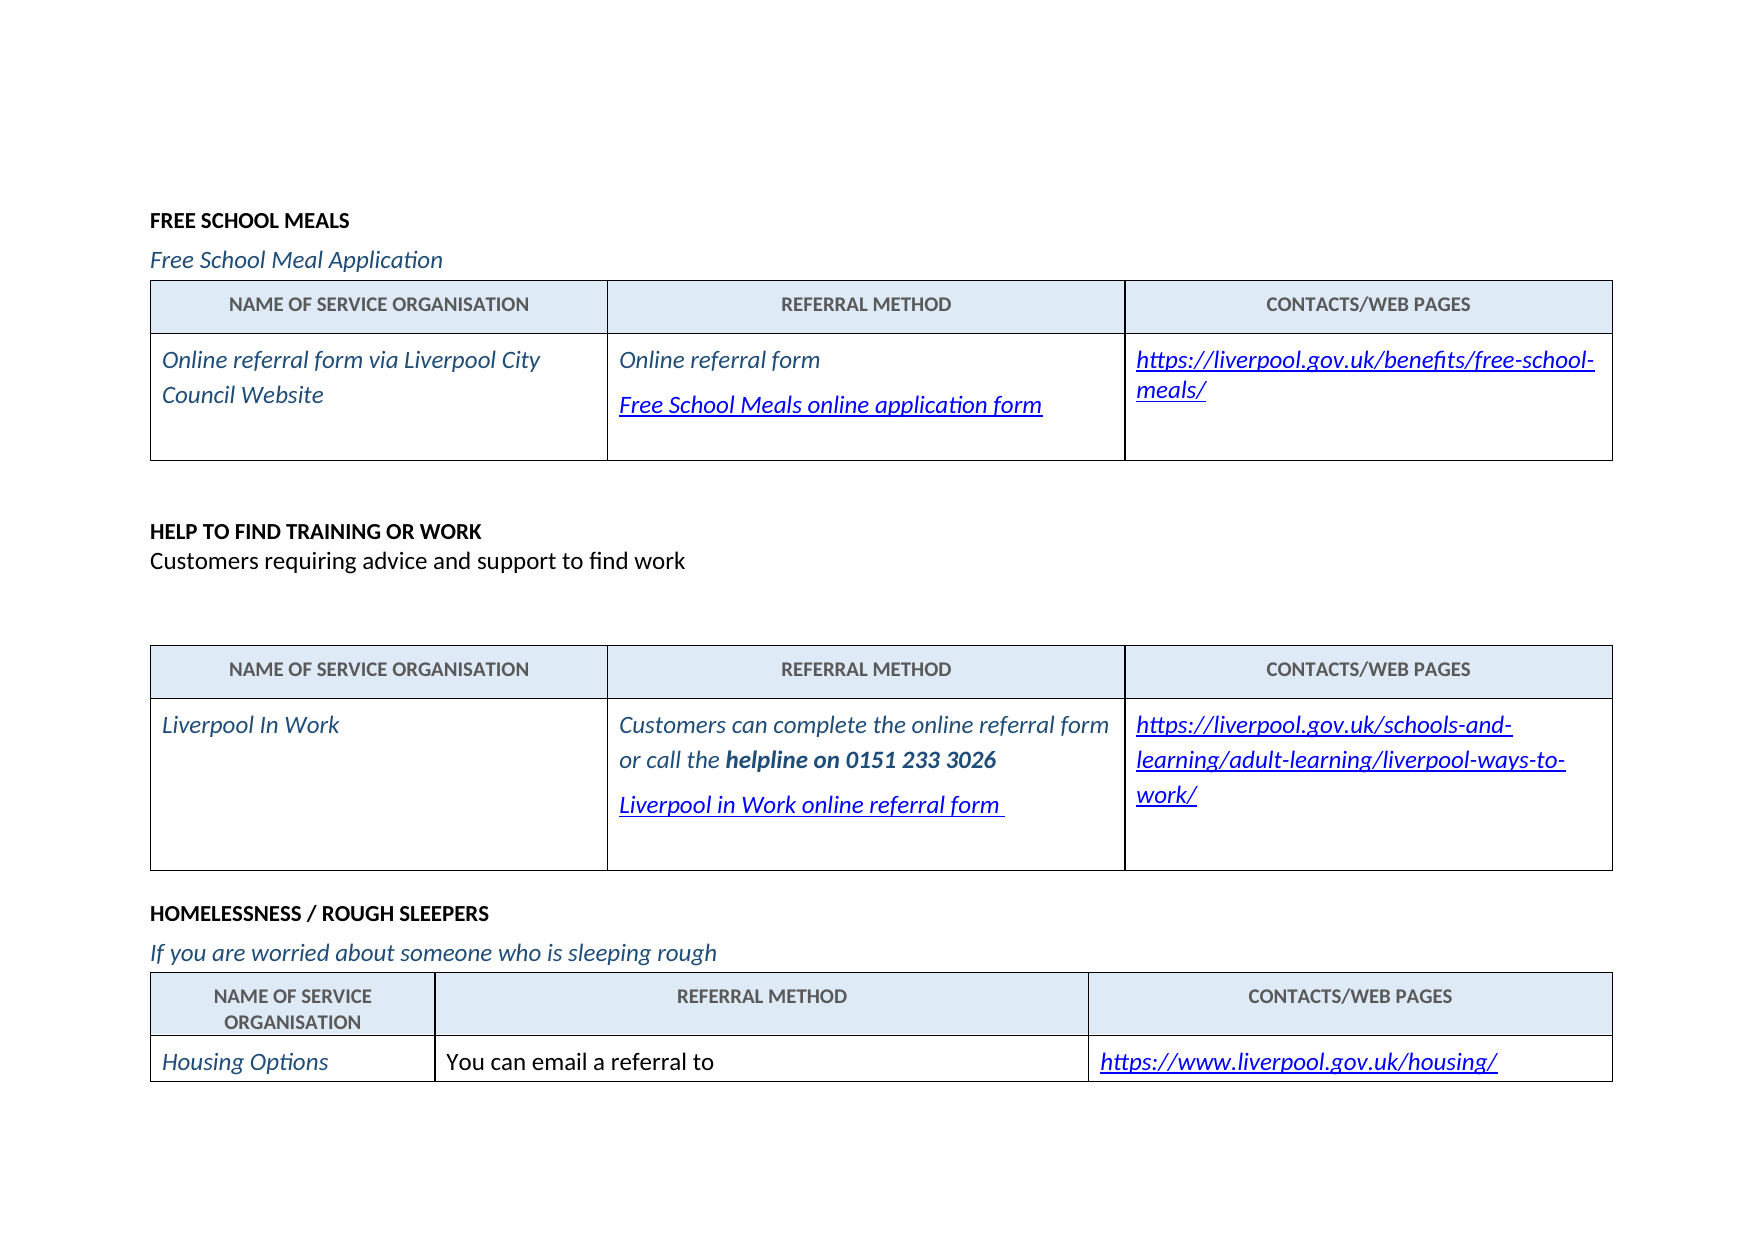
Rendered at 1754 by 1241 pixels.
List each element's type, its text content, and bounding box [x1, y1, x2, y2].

text Free School Meal Application [150, 244, 1604, 275]
table_header CONTACTS/WEB PAGES [1126, 646, 1612, 698]
text If you are worried about someone who is sleeping rough [150, 937, 1604, 968]
table_cell https://liverpool.gov.uk/benefits/free-school-meals/ [1126, 334, 1612, 460]
table_header REFERRAL METHOD [436, 973, 1088, 1034]
table_header NAME OF SERVICE ORGANISATION [151, 281, 607, 333]
table_header REFERRAL METHOD [608, 281, 1124, 333]
table_header REFERRAL METHOD [608, 646, 1124, 698]
text Customers requiring advice and support to find work [150, 545, 1604, 576]
table_header NAME OF SERVICE ORGANISATION [151, 646, 607, 698]
table_cell Online referral form via Liverpool City Council Website [151, 334, 607, 460]
text FREE SCHOOL MEALS [150, 206, 1604, 234]
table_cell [436, 1036, 1088, 1081]
text HELP TO FIND TRAINING OR WORK [150, 517, 1604, 545]
table_cell Housing Options [151, 1036, 434, 1081]
table_header CONTACTS/WEB PAGES [1089, 973, 1612, 1034]
table_cell Online referral form Free School Meals online application form [608, 334, 1124, 460]
table_cell Customers can complete the online referral form or call the helpline on 0151 233 3026 Liverpool in Work online referral form [608, 699, 1124, 870]
table_cell https://liverpool.gov.uk/schools-and-learning/adult-learning/liverpool-ways-to-work/ [1126, 699, 1612, 870]
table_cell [1089, 1036, 1612, 1081]
table_cell Liverpool In Work [151, 699, 607, 870]
table_header NAME OF SERVICE ORGANISATION [151, 973, 434, 1034]
text HOMELESSNESS / ROUGH SLEEPERS [150, 899, 1604, 927]
table_header CONTACTS/WEB PAGES [1126, 281, 1612, 333]
